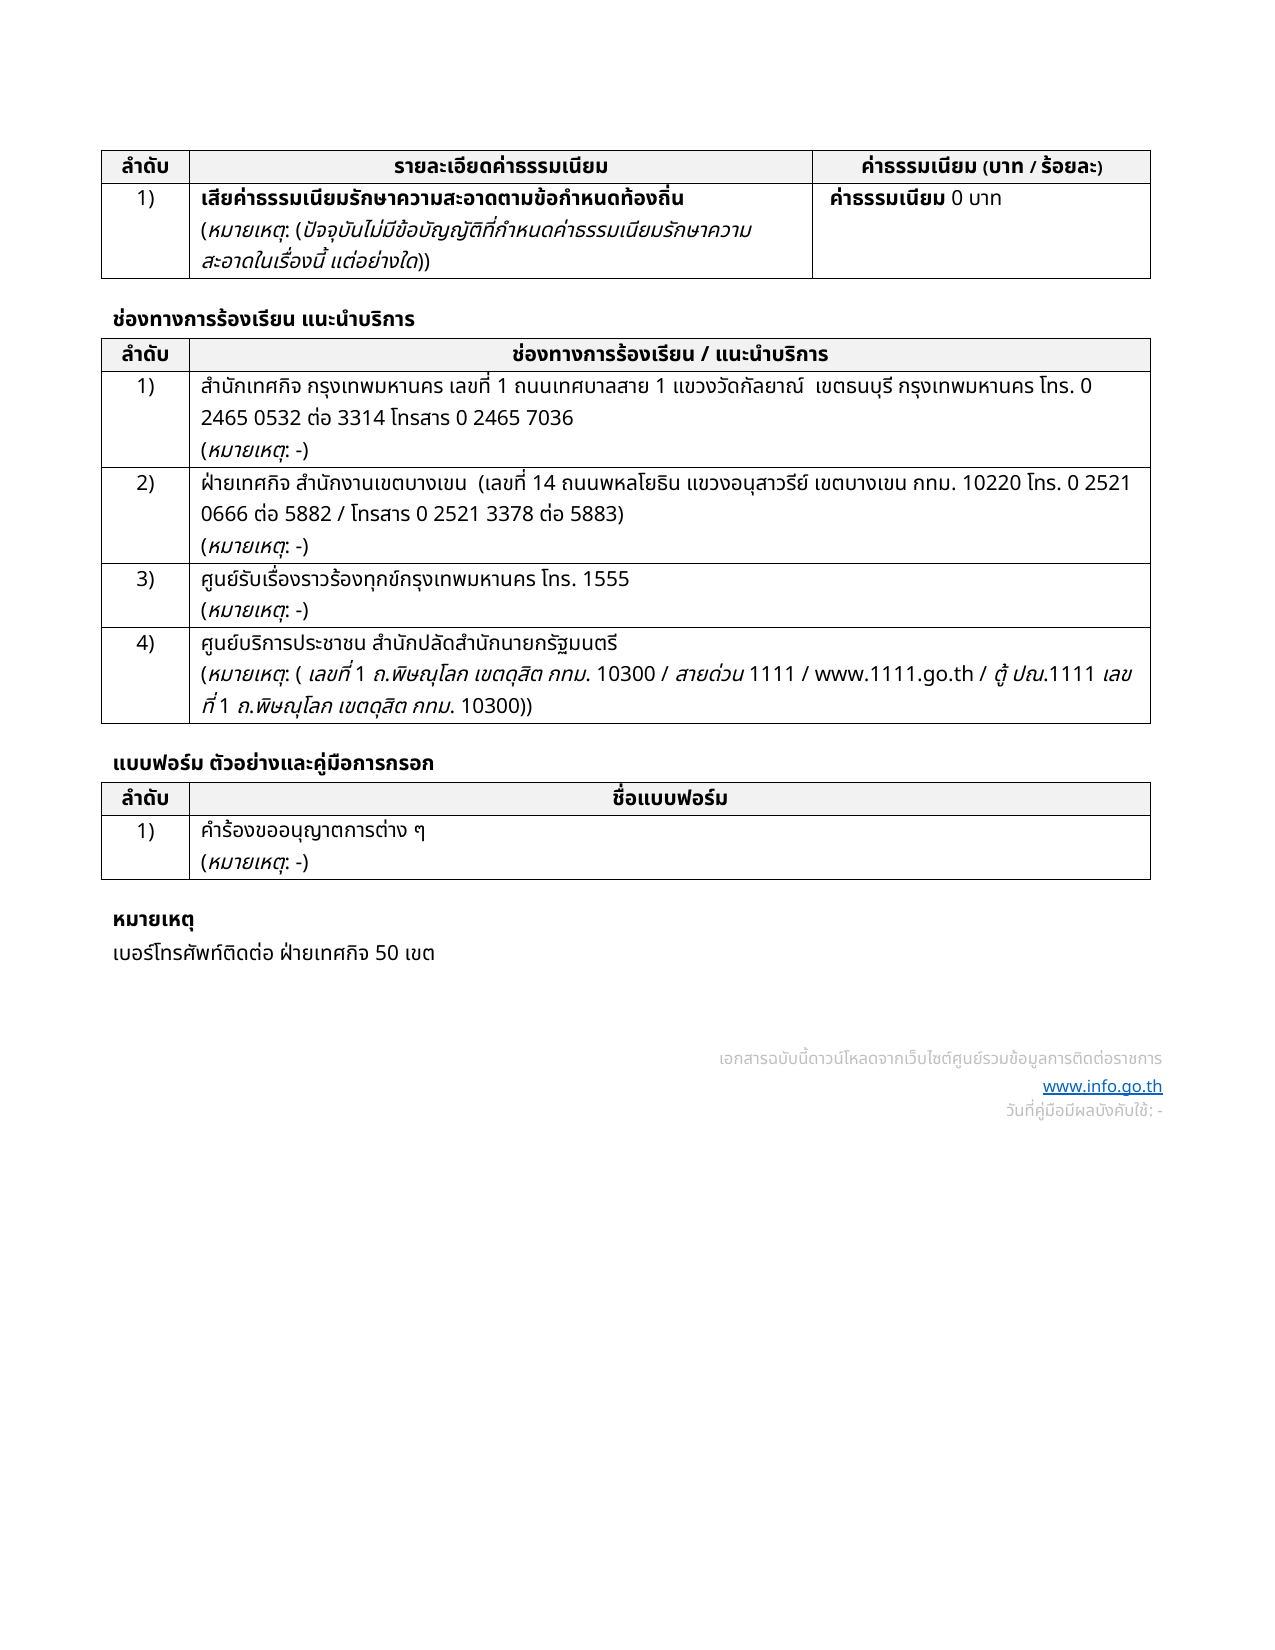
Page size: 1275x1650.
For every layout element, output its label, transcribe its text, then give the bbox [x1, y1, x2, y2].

table_cell ศูนย์บริการประชาชน สำนักปลัดสำนักนายกรัฐมนตรี (หมายเหตุ: ( เลขที่ 1 ถ.พิษณุโลก เขตดุสิต กทม. 10300 / สายด่วน 1111 / www.1111.go.th / ตู้ ปณ.1111 เลขที่ 1 ถ.พิษณุโลก เขตดุสิต กทม. 10300)) [190, 628, 1150, 723]
table_cell คำร้องขออนุญาตการต่าง ๆ (หมายเหตุ: -) [190, 816, 1150, 879]
text www.info.go.th [112, 1074, 1162, 1097]
table_header ค่าธรรมเนียม (บาท / ร้อยละ) [813, 151, 1150, 182]
table_header ชื่อแบบฟอร์ม [190, 783, 1150, 815]
text หมายเหตุ [112, 904, 1162, 936]
table_header ลำดับ [102, 783, 189, 815]
table_cell สำนักเทศกิจ กรุงเทพมหานคร เลขที่ 1 ถนนเทศบาลสาย 1 แขวงวัดกัลยาณ์ เขตธนบุรี กรุงเทพมหานคร โทร. 0 2465 0532 ต่อ 3314 โทรสาร 0 2465 7036 (หมายเหตุ: -) [190, 372, 1150, 467]
text วันที่คู่มือมีผลบังคับใช้: - [112, 1099, 1162, 1124]
table_header ลำดับ [102, 339, 189, 371]
text แบบฟอร์ม ตัวอย่างและคู่มือการกรอก [112, 748, 1162, 780]
table_cell 1) [102, 816, 189, 879]
table_header ช่องทางการร้องเรียน / แนะนำบริการ [190, 339, 1150, 371]
text ช่องทางการร้องเรียน แนะนำบริการ [112, 304, 1162, 335]
table_cell 1) [102, 372, 189, 467]
table_cell 1) [102, 184, 189, 278]
table_cell ศูนย์รับเรื่องราวร้องทุกข์กรุงเทพมหานคร โทร. 1555 (หมายเหตุ: -) [190, 564, 1150, 627]
table_cell 2) [102, 468, 189, 563]
text เบอร์โทรศัพท์ติดต่อ ฝ่ายเทศกิจ 50 เขต [112, 938, 1162, 998]
table_cell ฝ่ายเทศกิจ สำนักงานเขตบางเขน (เลขที่ 14 ถนนพหลโยธิน แขวงอนุสาวรีย์ เขตบางเขน กทม. 10220 โทร. 0 2521 0666 ต่อ 5882 / โทรสาร 0 2521 3378 ต่อ 5883) (หมายเหตุ: -) [190, 468, 1150, 563]
table_header ลำดับ [102, 151, 189, 182]
table_header รายละเอียดค่าธรรมเนียม [190, 151, 812, 182]
text เอกสารฉบับนี้ดาวน์โหลดจากเว็บไซต์ศูนย์รวมข้อมูลการติดต่อราชการ [112, 1047, 1162, 1072]
table_cell 3) [102, 564, 189, 627]
table_cell ค่าธรรมเนียม 0 บาท [813, 184, 1150, 278]
table_cell 4) [102, 628, 189, 723]
table_cell เสียค่าธรรมเนียมรักษาความสะอาดตามข้อกำหนดท้องถิ่น (หมายเหตุ: (ปัจจุบันไม่มีข้อบัญญัติที่กำหนดค่าธรรมเนียมรักษาความสะอาดในเรื่องนี้ แต่อย่างใด)) [190, 184, 812, 278]
